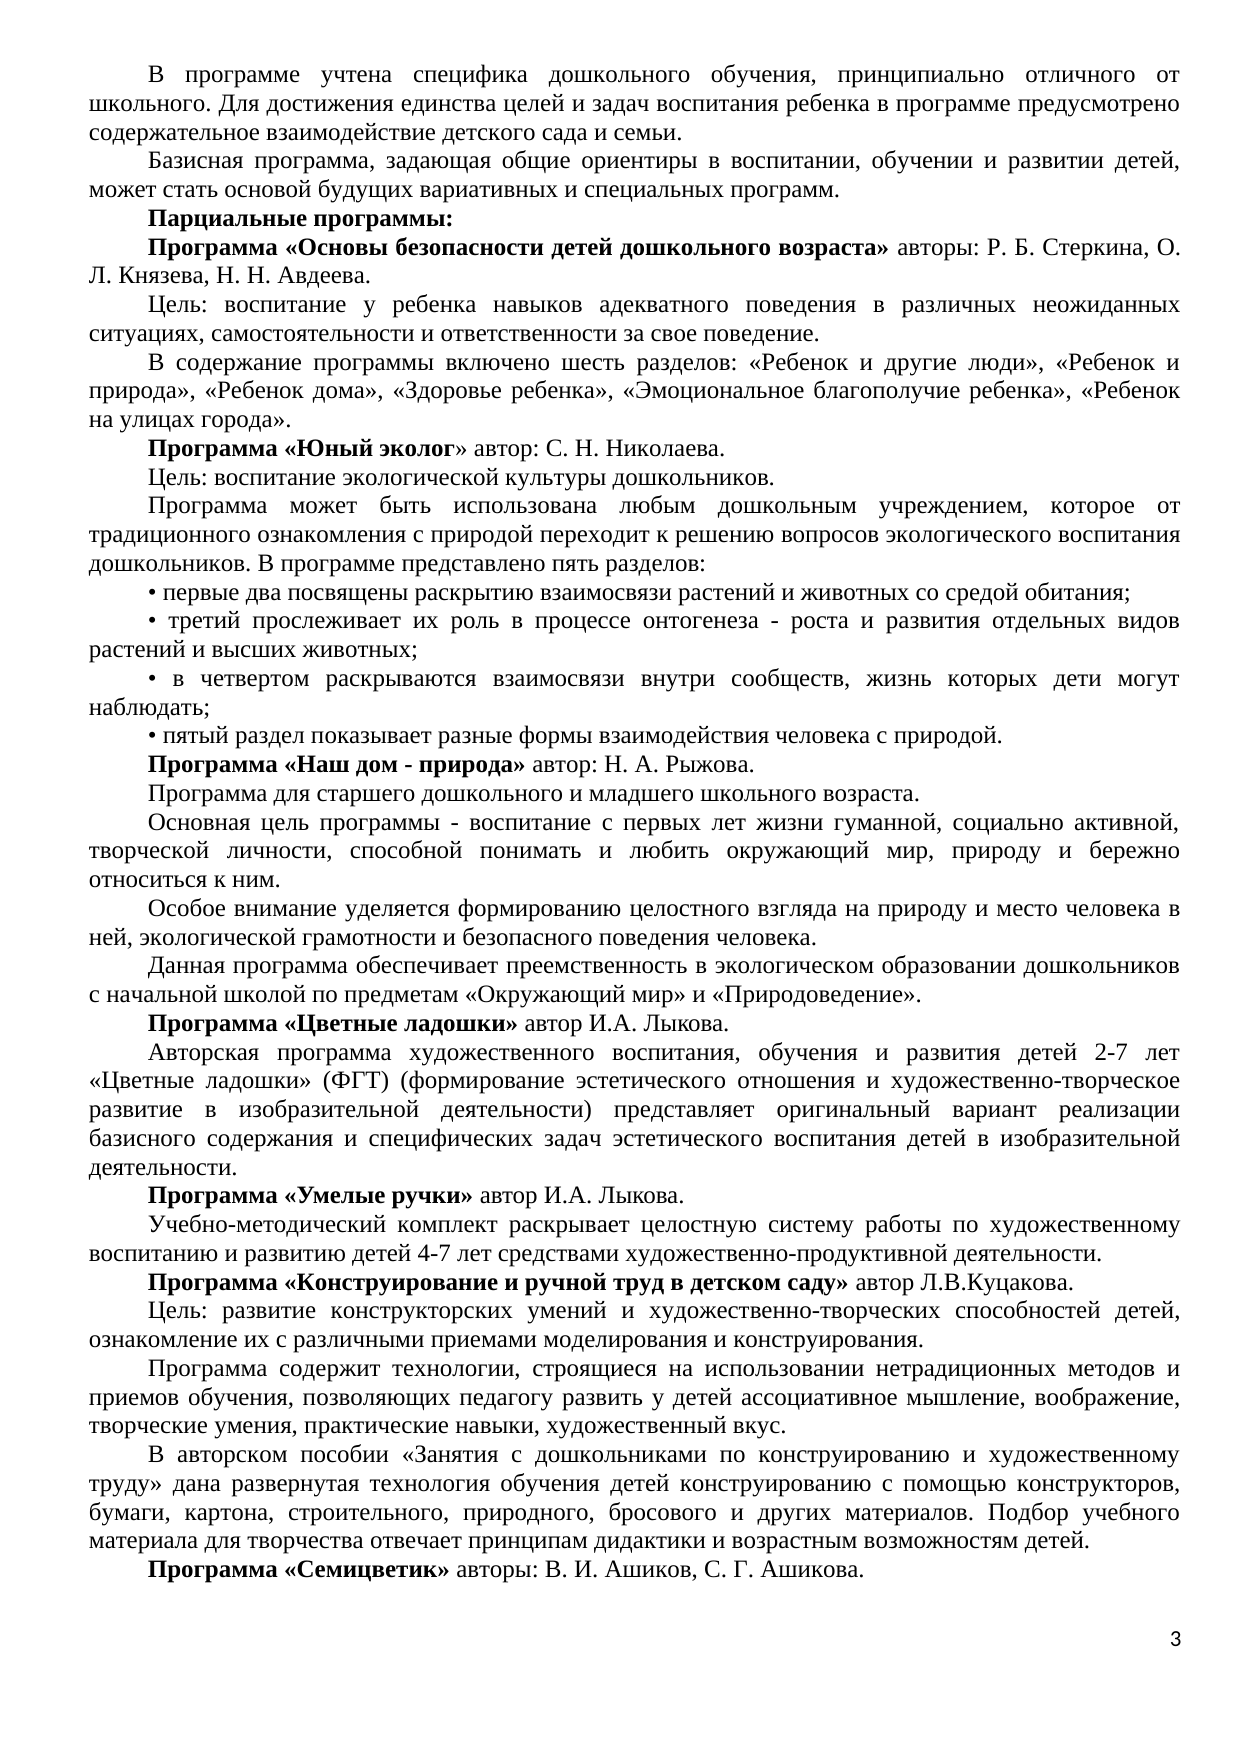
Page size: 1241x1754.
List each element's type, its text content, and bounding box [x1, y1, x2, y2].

text В программе учтена специфика дошкольного обучения, принципиально отличного от школьного. Для достижения единства целей и задач воспитания ребенка в программе предусмотрено содержательное взаимодействие детского сада и семьи. [89, 59, 1181, 145]
text Цель: воспитание у ребенка навыков адекватного поведения в различных неожиданных ситуациях, самостоятельности и ответственности за свое поведение. [89, 289, 1181, 347]
text • третий прослеживает их роль в процессе онтогенеза - роста и развития отдельных видов растений и высших животных; [89, 605, 1181, 663]
text • пятый раздел показывает разные формы взаимодействия человека с природой. [89, 720, 1181, 749]
text В авторском пособии «Занятия с дошкольниками по конструированию и художественному труду» дана развернутая технология обучения детей конструированию с помощью конструкторов, бумаги, картона, строительного, природного, бросового и других материалов. Подбор учебного материала для творчества отвечает принципам дидактики и возрастным возможностям детей. [89, 1439, 1181, 1554]
text Программа «Умелые ручки» автор И.А. Лыкова. [89, 1180, 1181, 1209]
text Базисная программа, задающая общие ориентиры в воспитании, обучении и развитии детей, может стать основой будущих вариативных и специальных программ. [89, 145, 1181, 203]
text Программа для старшего дошкольного и младшего школьного возраста. [89, 778, 1181, 807]
text Программа «Наш дом - природа» автор: Н. А. Рыжова. [89, 749, 1181, 778]
text Программа содержит технологии, строящиеся на использовании нетрадиционных методов и приемов обучения, позволяющих педагогу развить у детей ассоциативное мышление, воображение, творческие умения, практические навыки, художественный вкус. [89, 1353, 1181, 1439]
text Парциальные программы: [89, 203, 1181, 232]
text • в четвертом раскрываются взаимосвязи внутри сообществ, жизнь которых дети могут наблюдать; [89, 663, 1181, 720]
text Программа «Юный эколог» автор: С. Н. Николаева. [89, 433, 1181, 462]
text Учебно-методический комплект раскрывает целостную систему работы по художественному воспитанию и развитию детей 4-7 лет средствами художественно-продуктивной деятельности. [89, 1209, 1181, 1267]
text Программа «Основы безопасности детей дошкольного возраста» авторы: Р. Б. Стеркина, О. Л. Князева, Н. Н. Авдеева. [89, 232, 1181, 289]
text Цель: воспитание экологической культуры дошкольников. [89, 462, 1181, 490]
text • первые два посвящены раскрытию взаимосвязи растений и животных со средой обитания; [89, 577, 1181, 605]
text Цель: развитие конструкторских умений и художественно-творческих способностей детей, ознакомление их с различными приемами моделирования и конструирования. [89, 1295, 1181, 1353]
text В содержание программы включено шесть разделов: «Ребенок и другие люди», «Ребенок и природа», «Ребенок дома», «Здоровье ребенка», «Эмоциональное благополучие ребенка», «Ребенок на улицах города». [89, 347, 1181, 433]
text Авторская программа художественного воспитания, обучения и развития детей 2-7 лет «Цветные ладошки» (ФГТ) (формирование эстетического отношения и художественно-творческое развитие в изобразительной деятельности) представляет оригинальный вариант реализации базисного содержания и специфических задач эстетического воспитания детей в изобразительной деятельности. [89, 1037, 1181, 1180]
text Основная цель программы - воспитание с первых лет жизни гуманной, социально активной, творческой личности, способной понимать и любить окружающий мир, природу и бережно относиться к ним. [89, 807, 1181, 893]
text Программа «Семицветик» авторы: В. И. Ашиков, С. Г. Ашикова. [89, 1554, 1181, 1583]
text Программа «Цветные ладошки» автор И.А. Лыкова. [89, 1008, 1181, 1037]
text Данная программа обеспечивает преемственность в экологическом образовании дошкольников с начальной школой по предметам «Окружающий мир» и «Природоведение». [89, 950, 1181, 1008]
text Особое внимание уделяется формированию целостного взгляда на природу и место человека в ней, экологической грамотности и безопасного поведения человека. [89, 893, 1181, 950]
text Программа «Конструирование и ручной труд в детском саду» автор Л.В.Куцакова. [89, 1267, 1181, 1295]
text Программа может быть использована любым дошкольным учреждением, которое от традиционного ознакомления с природой переходит к решению вопросов экологического воспитания дошкольников. В программе представлено пять разделов: [89, 490, 1181, 577]
